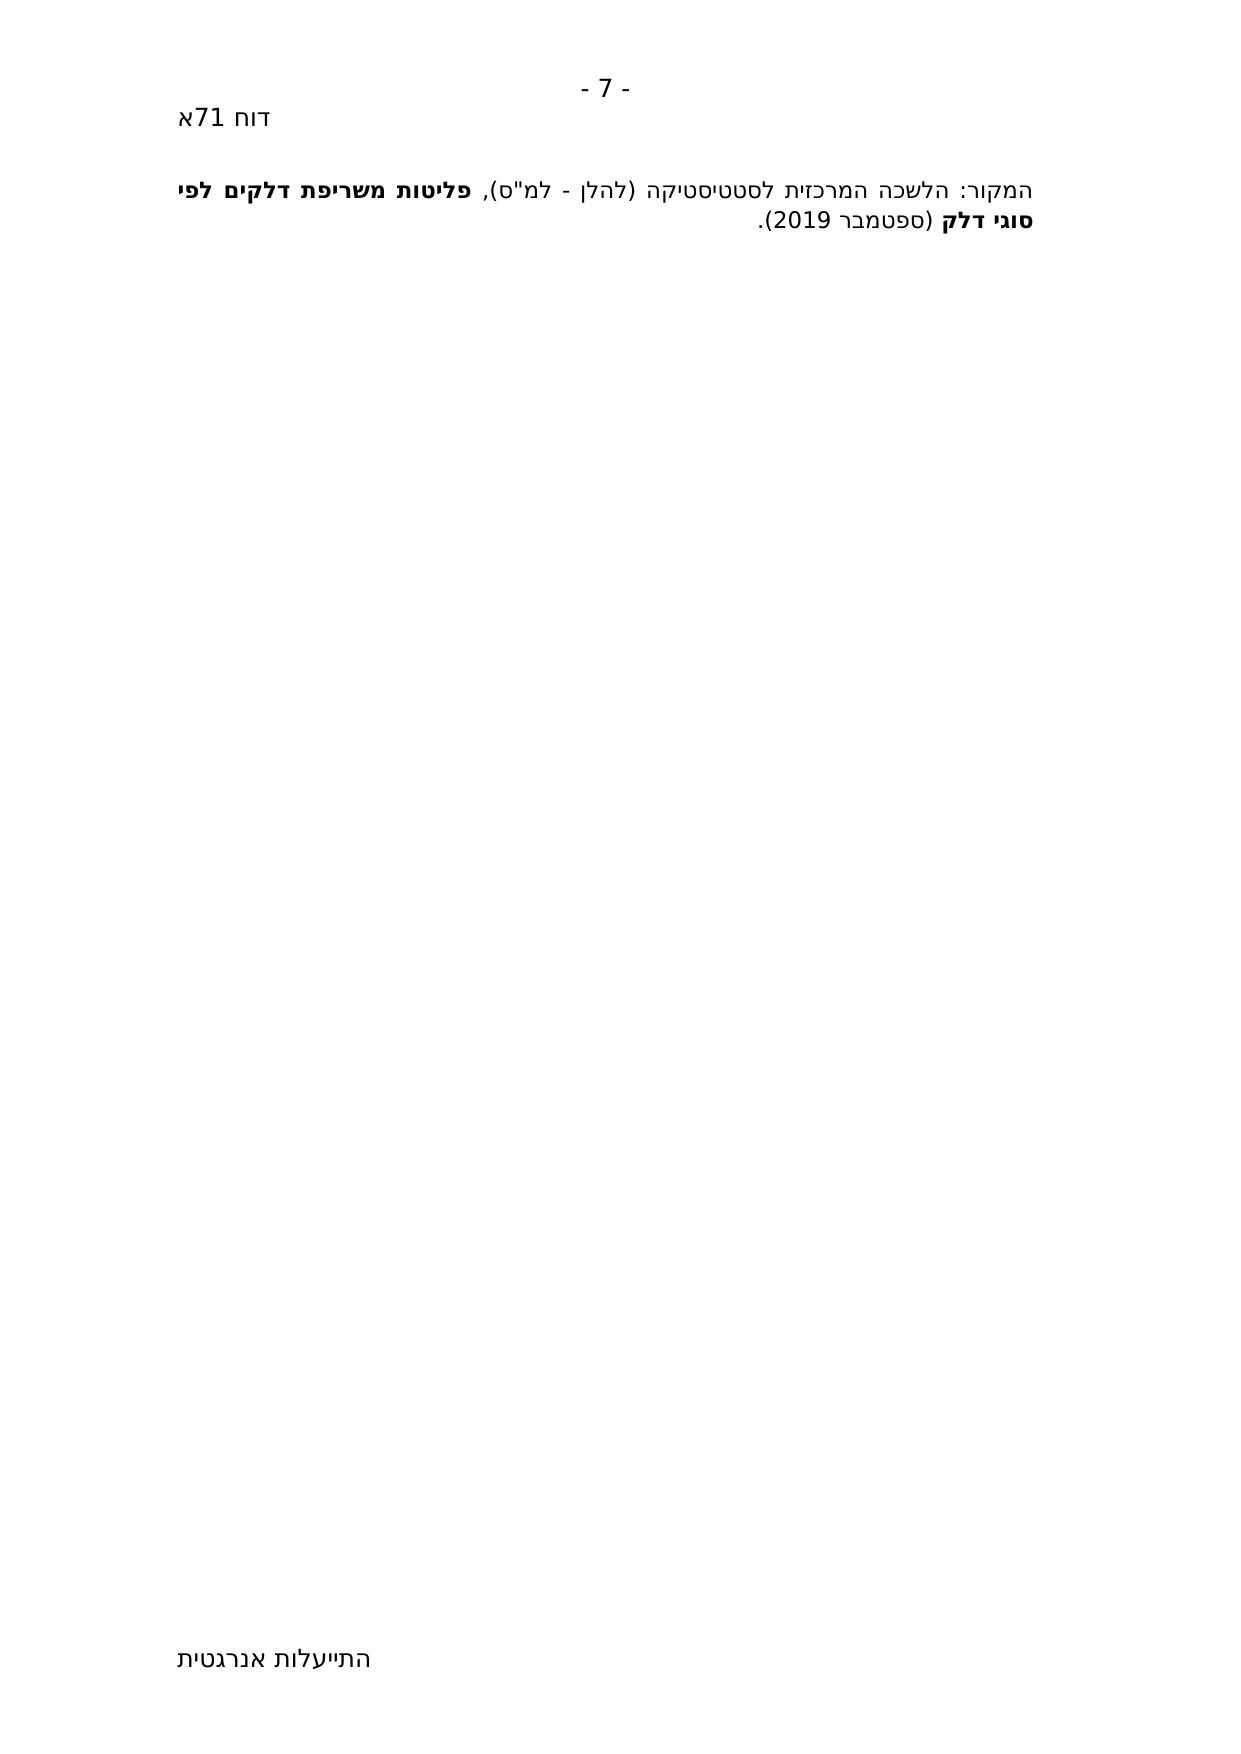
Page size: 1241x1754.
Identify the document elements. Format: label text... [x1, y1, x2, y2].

text המקור: הלשכה המרכזית לסטטיסטיקה (להלן - למ"ס), פליטות משריפת דלקים לפי סוגי דלק (ספטמבר 2019). [177, 177, 1033, 234]
